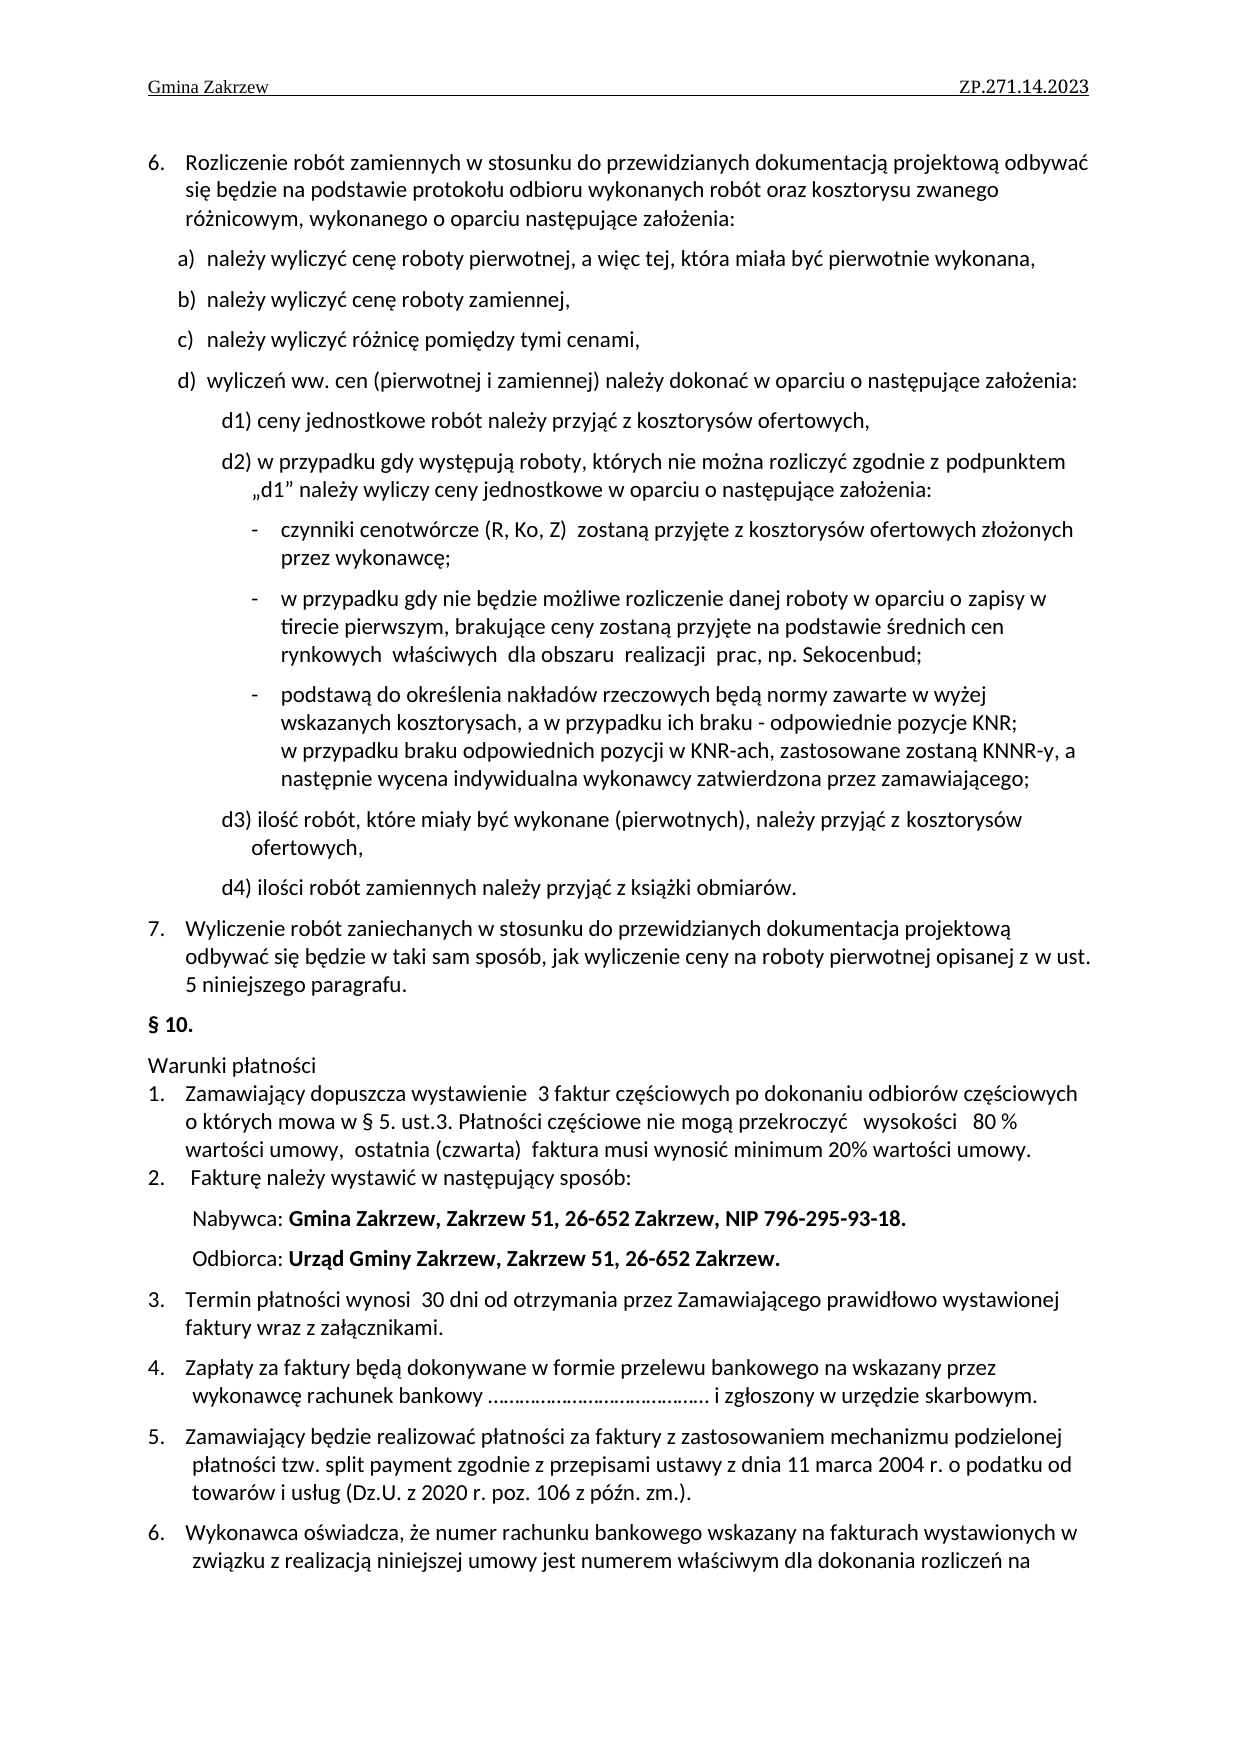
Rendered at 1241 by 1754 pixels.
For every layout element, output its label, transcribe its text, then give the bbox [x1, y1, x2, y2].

list wyliczeń ww. cen (pierwotnej i zamiennej) należy dokonać w oparciu o następujące założenia: [177, 366, 1093, 394]
text Nabywca: Gmina Zakrzew, Zakrzew 51, 26-652 Zakrzew, NIP 796-295-93-18. [192, 1204, 1093, 1232]
text - czynniki cenotwórcze (R, Ko, Z) zostaną przyjęte z kosztorysów ofertowych złożonych przez wykonawcę; [251, 515, 1093, 571]
list Termin płatności wynosi 30 dni od otrzymania przez Zamawiającego prawidłowo wystawionej faktury wraz z załącznikami. [148, 1285, 1093, 1341]
text Warunki płatności [148, 1051, 1093, 1079]
text - w przypadku gdy nie będzie możliwe rozliczenie danej roboty w oparciu o zapisy w tirecie pierwszym, brakujące ceny zostaną przyjęte na podstawie średnich cen rynkowych właściwych dla obszaru realizacji prac, np. Sekocenbud; [251, 584, 1093, 668]
list Zamawiający będzie realizować płatności za faktury z zastosowaniem mechanizmu podzielonej płatności tzw. split payment zgodnie z przepisami ustawy z dnia 11 marca 2004 r. o podatku od towarów i usług (Dz.U. z 2020 r. poz. 106 z późn. zm.). [148, 1422, 1093, 1506]
text § 10. [148, 1011, 1093, 1039]
text d4) ilości robót zamiennych należy przyjąć z książki obmiarów. [221, 873, 1093, 902]
list należy wyliczyć cenę roboty pierwotnej, a więc tej, która miała być pierwotnie wykonana, [177, 244, 1093, 272]
text d2) w przypadku gdy występują roboty, których nie można rozliczyć zgodnie z podpunktem „d1” należy wyliczy ceny jednostkowe w oparciu o następujące założenia: [221, 447, 1093, 503]
text d3) ilość robót, które miały być wykonane (pierwotnych), należy przyjąć z kosztorysów ofertowych, [221, 805, 1093, 861]
text Odbiorca: Urząd Gminy Zakrzew, Zakrzew 51, 26-652 Zakrzew. [192, 1244, 1093, 1272]
list należy wyliczyć cenę roboty zamiennej, [177, 285, 1093, 313]
list Fakturę należy wystawić w następujący sposób: [148, 1163, 1093, 1191]
text d1) ceny jednostkowe robót należy przyjąć z kosztorysów ofertowych, [221, 406, 1093, 434]
list należy wyliczyć różnicę pomiędzy tymi cenami, [177, 325, 1093, 353]
list Zamawiający dopuszcza wystawienie 3 faktur częściowych po dokonaniu odbiorów częściowych o których mowa w § 5. ust.3. Płatności częściowe nie mogą przekroczyć wysokości 80 % wartości umowy, ostatnia (czwarta) faktura musi wynosić minimum 20% wartości umowy. [148, 1079, 1093, 1163]
list Rozliczenie robót zamiennych w stosunku do przewidzianych dokumentacją projektową odbywać się będzie na podstawie protokołu odbioru wykonanych robót oraz kosztorysu zwanego różnicowym, wykonanego o oparciu następujące założenia: [148, 148, 1093, 232]
text - podstawą do określenia nakładów rzeczowych będą normy zawarte w wyżej wskazanych kosztorysach, a w przypadku ich braku - odpowiednie pozycje KNR; w przypadku braku odpowiednich pozycji w KNR-ach, zastosowane zostaną KNNR-y, a następnie wycena indywidualna wykonawcy zatwierdzona przez zamawiającego; [251, 680, 1093, 792]
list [148, 1518, 1093, 1574]
list Zapłaty za faktury będą dokonywane w formie przelewu bankowego na wskazany przez wykonawcę rachunek bankowy …………………………………… i zgłoszony w urzędzie skarbowym. [148, 1353, 1093, 1409]
list Wyliczenie robót zaniechanych w stosunku do przewidzianych dokumentacja projektową odbywać się będzie w taki sam sposób, jak wyliczenie ceny na roboty pierwotnej opisanej z w ust. 5 niniejszego paragrafu. [148, 914, 1093, 998]
